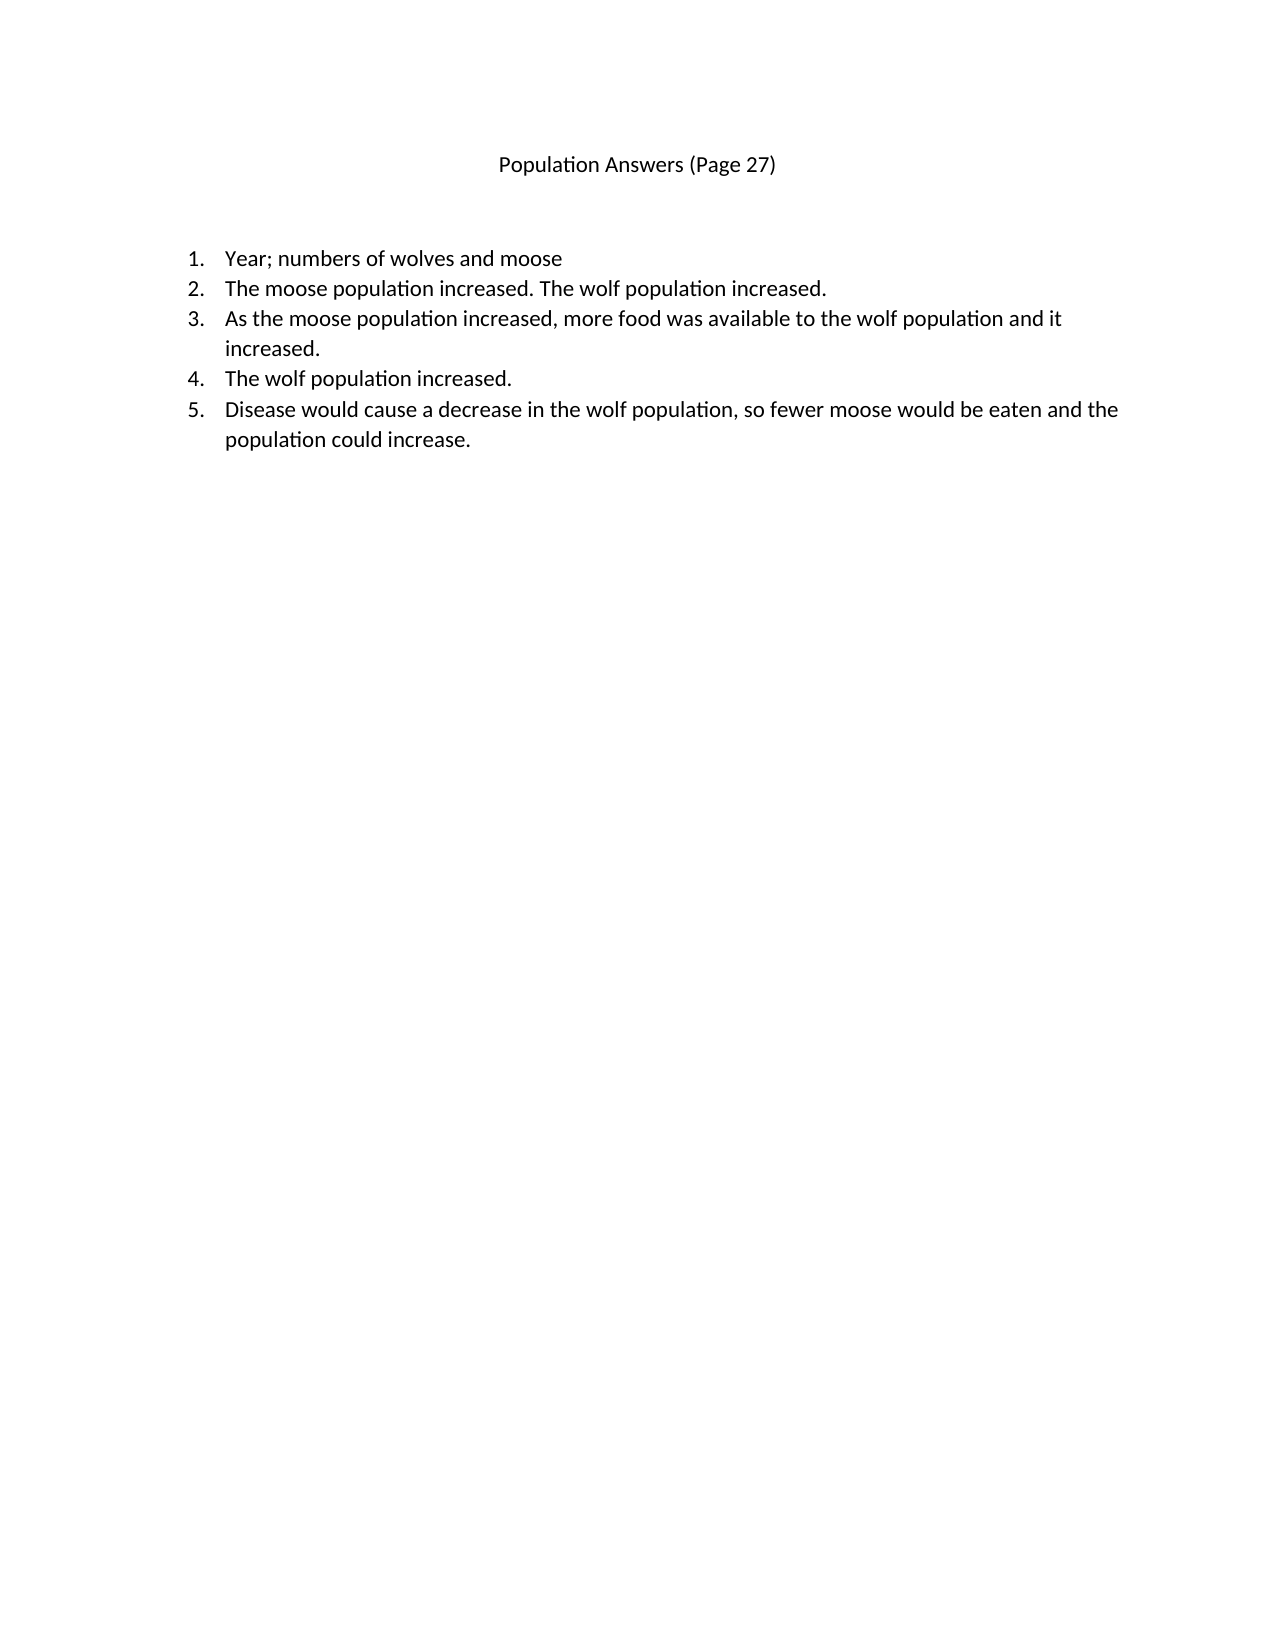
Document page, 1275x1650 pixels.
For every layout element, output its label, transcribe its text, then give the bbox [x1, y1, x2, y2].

list Year; numbers of wolves and moose [187, 244, 1125, 272]
list Disease would cause a decrease in the wolf population, so fewer moose would be eaten and the population could increase. [187, 395, 1125, 453]
list The wolf population increased. [187, 364, 1125, 393]
list As the moose population increased, more food was available to the wolf population and it increased. [187, 304, 1125, 362]
text Population Answers (Page 27) [150, 150, 1125, 178]
list The moose population increased. The wolf population increased. [187, 274, 1125, 302]
